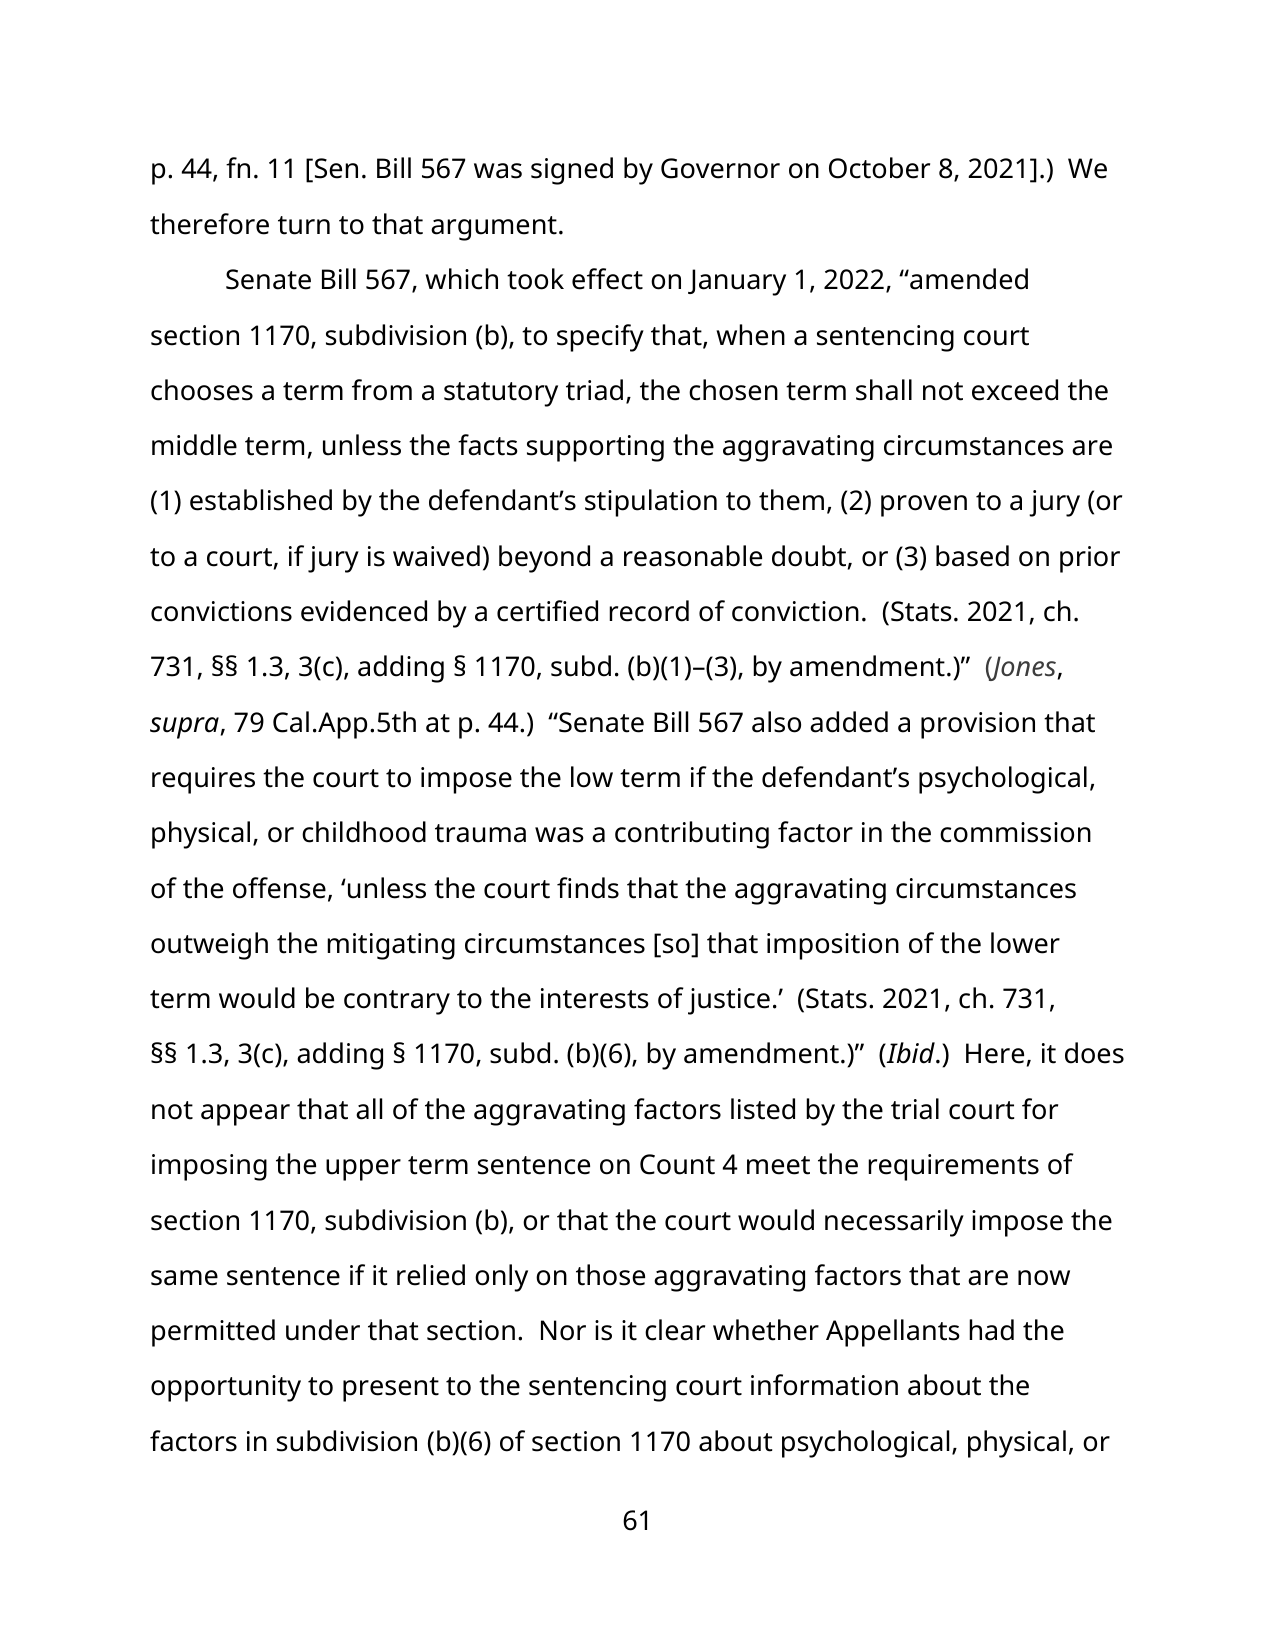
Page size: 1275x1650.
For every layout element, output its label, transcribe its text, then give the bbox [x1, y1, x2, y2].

text We agree with the People that Appellants forfeited their claims of error concerning the trial court’s failure to state reasons for imposing an upper term on Count 4 and a consecutive term on Count 5 by failing to raise the issue in the trial court. (People v. Scott (1994) 9 Cal.4th 331, 353, 356.) However, the argument raised in Price’s reply brief regarding Senate Bill No. 567 (2021–2022 Reg. Sess.) (Senate Bill 567) was neither forfeited nor waived because that legislation was enacted well after completion of the trial court proceedings that are the subject of this appeal and after Price’s and Flowers’s opening briefs were filed. (See Jones, supra, 79 Cal.App.5th at p. 44, fn. 11 [Sen. Bill 567 was signed by Governor on October 8, 2021].) We therefore turn to that argument. [150, 150, 1125, 242]
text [150, 261, 1125, 1459]
